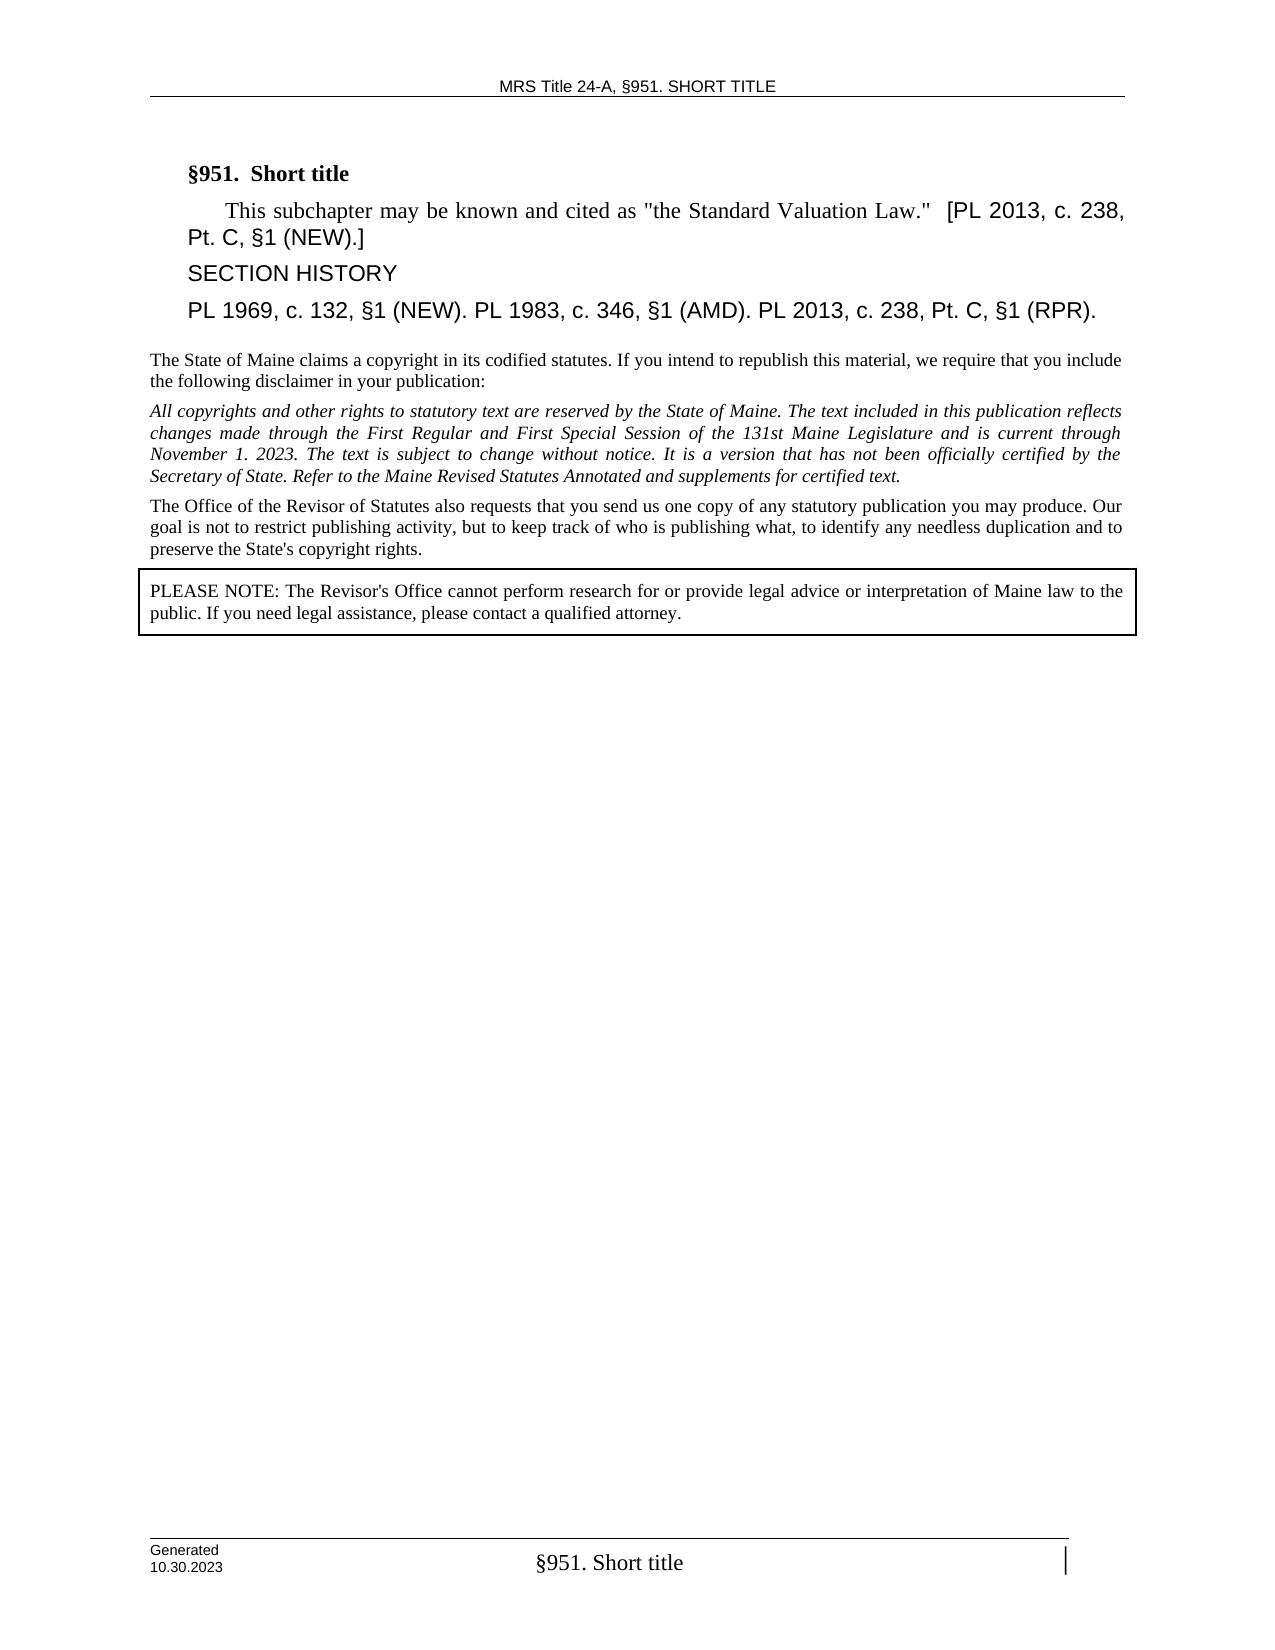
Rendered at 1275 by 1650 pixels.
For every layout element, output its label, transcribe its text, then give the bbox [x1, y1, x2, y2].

text All copyrights and other rights to statutory text are reserved by the State of Maine. The text included in this publication reflects changes made through the First Regular and First Special Session of the 131st Maine Legislature and is current through November 1. 2023 . The text is subject to change without notice. It is a version that has not been officially certified by the Secretary of State. Refer to the Maine Revised Statutes Annotated and supplements for certified text. [150, 400, 1125, 486]
text This subchapter may be known and cited as "the Standard Valuation Law." [PL 2013, c. 238, Pt. C, §1 (NEW).] [187, 197, 1125, 250]
text PL 1969, c. 132, §1 (NEW). PL 1983, c. 346, §1 (AMD). PL 2013, c. 238, Pt. C, §1 (RPR). [187, 297, 1125, 323]
text The State of Maine claims a copyright in its codified statutes. If you intend to republish this material, we require that you include the following disclaimer in your publication: [150, 348, 1125, 392]
text §951. Short title [187, 160, 1125, 187]
text PLEASE NOTE: The Revisor's Office cannot perform research for or provide legal advice or interpretation of Maine law to the public. If you need legal assistance, please contact a qualified attorney. [140, 570, 1135, 634]
text SECTION HISTORY [187, 260, 1125, 287]
text The Office of the Revisor of Statutes also requests that you send us one copy of any statutory publication you may produce. Our goal is not to restrict publishing activity, but to keep track of who is publishing what, to identify any needless duplication and to preserve the State's copyright rights. [150, 494, 1125, 559]
